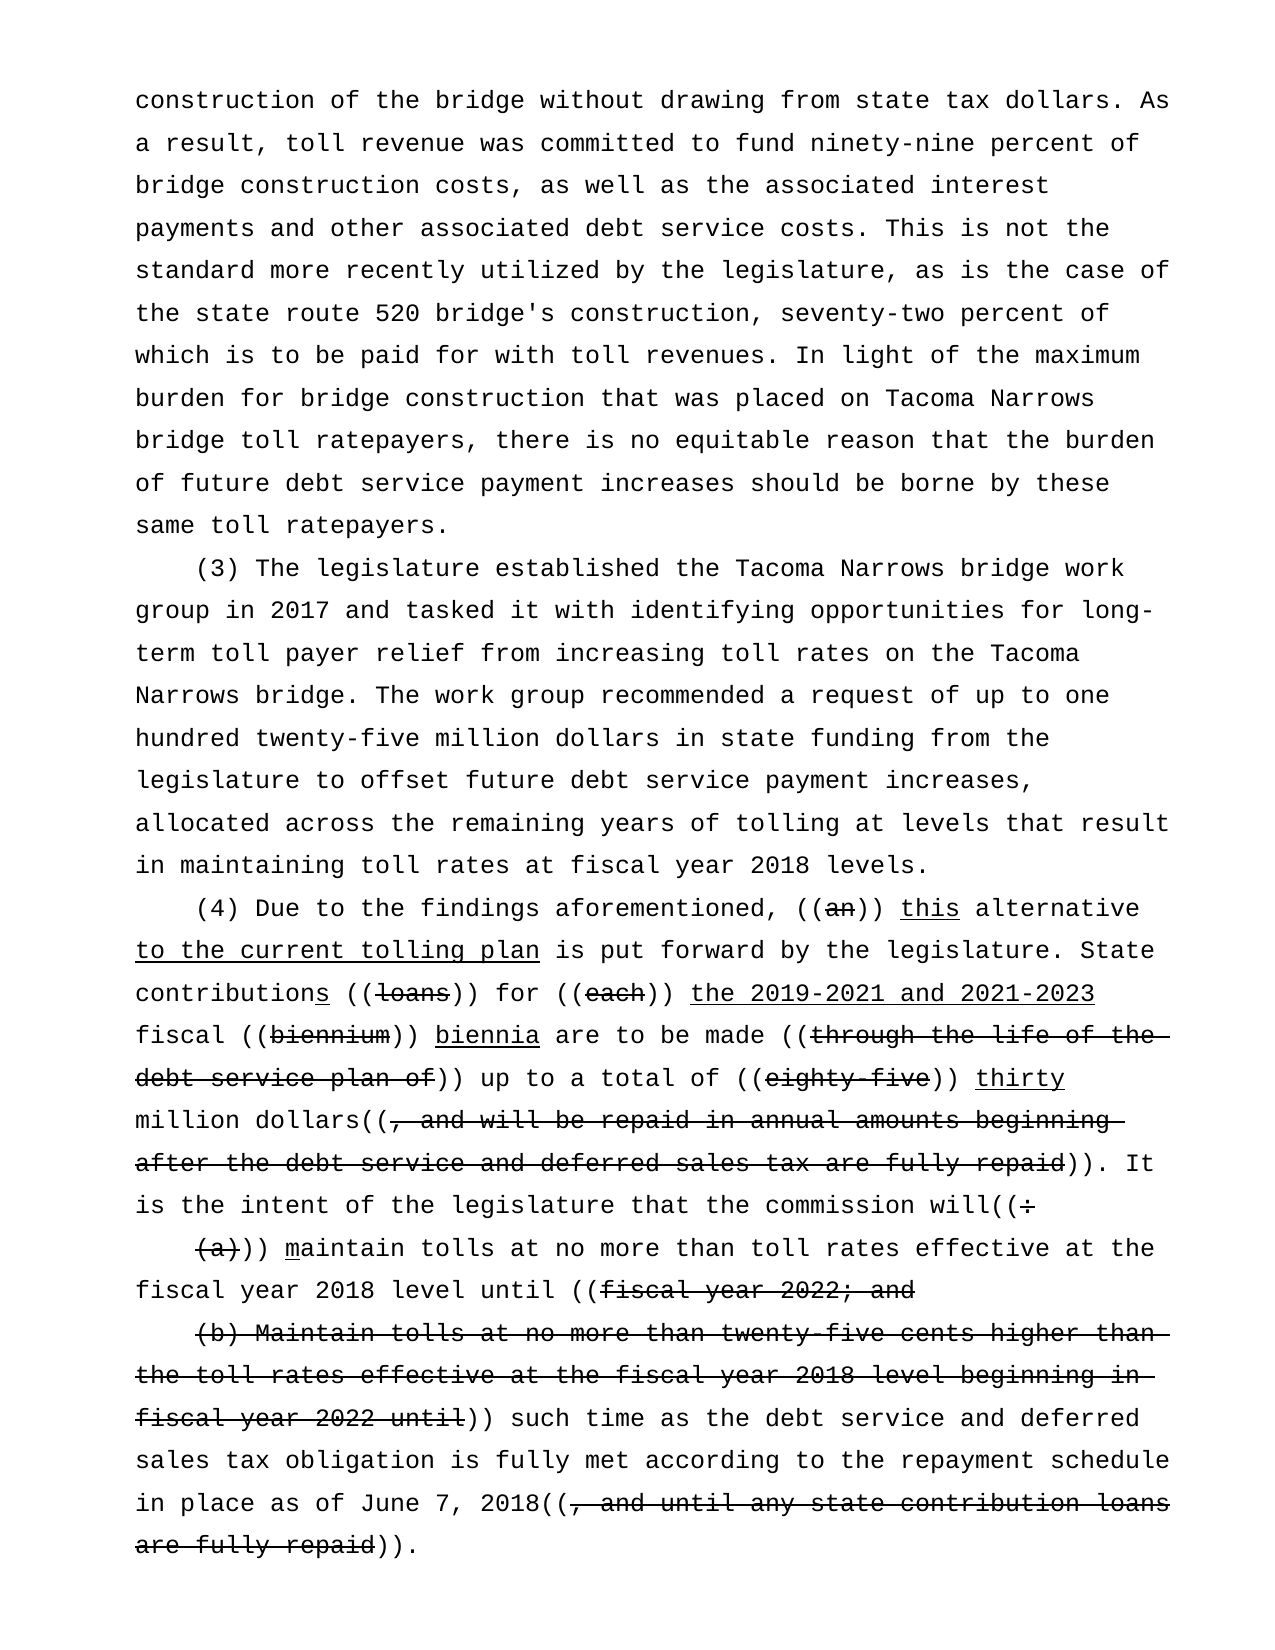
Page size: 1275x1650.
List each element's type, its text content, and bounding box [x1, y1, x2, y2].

text (4) Due to the findings aforementioned, ((an)) this alternative to the current tolling plan is put forward by the legislature. State contributions ((loans)) for ((each)) the 2019-2021 and 2021-2023 fiscal ((biennium)) biennia are to be made ((through the life of the debt service plan of)) up to a total of ((eighty-five)) thirty million dollars((, and will be repaid in annual amounts beginning after the debt service and deferred sales tax are fully repaid)). It is the intent of the legislature that the commission will((: [135, 882, 1170, 1222]
text (3) The legislature established the Tacoma Narrows bridge work group in 2017 and tasked it with identifying opportunities for long-term toll payer relief from increasing toll rates on the Tacoma Narrows bridge. The work group recommended a request of up to one hundred twenty-five million dollars in state funding from the legislature to offset future debt service payment increases, allocated across the remaining years of tolling at levels that result in maintaining toll rates at fiscal year 2018 levels. [135, 542, 1170, 882]
text (a))) maintain tolls at no more than toll rates effective at the fiscal year 2018 level until ((fiscal year 2022; and [135, 1222, 1170, 1307]
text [135, 75, 1170, 542]
text (b) Maintain tolls at no more than twenty-five cents higher than the toll rates effective at the fiscal year 2018 level beginning in fiscal year 2022 until)) such time as the debt service and deferred sales tax obligation is fully met according to the repayment schedule in place as of June 7, 2018((, and until any state contribution loans are fully repaid)). [135, 1307, 1170, 1562]
